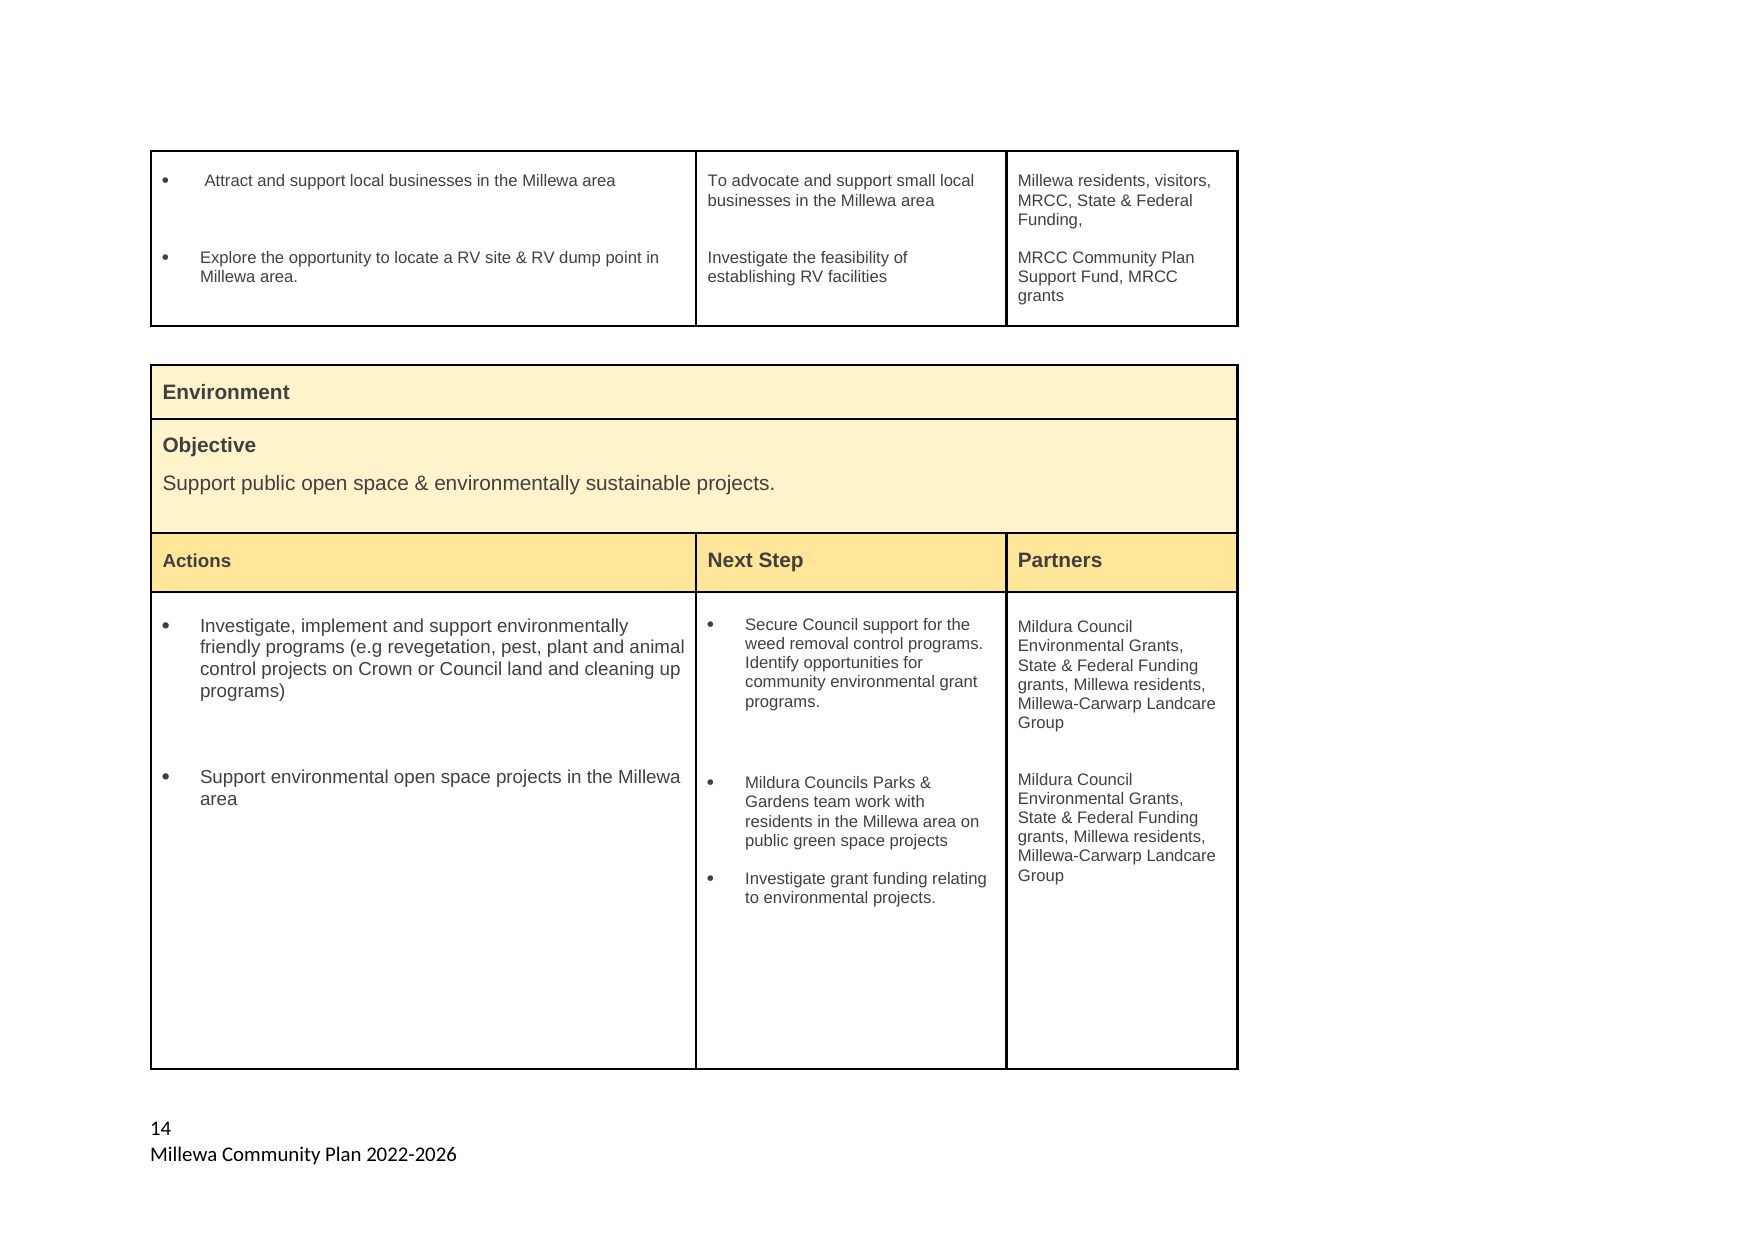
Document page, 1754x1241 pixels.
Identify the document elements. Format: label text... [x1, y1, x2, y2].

table_cell Objective Support public open space & environmentally sustainable projects. [152, 420, 1236, 532]
table_cell Secure Council support for the weed removal control programs. Identify opportunities for community environmental grant programs. Mildura Councils Parks & Gardens team work with residents in the Millewa area on public green space projects Investigate grant funding relating to environmental projects. [697, 593, 1005, 1068]
table_header Environment [152, 366, 1236, 417]
table_cell Mildura Council Environmental Grants, State & Federal Funding grants, Millewa residents, Millewa-Carwarp Landcare Group Mildura Council Environmental Grants, State & Federal Funding grants, Millewa residents, Millewa-Carwarp Landcare Group [1008, 593, 1236, 1068]
table_cell Next Step [697, 534, 1005, 591]
table_cell Partners [1008, 534, 1236, 591]
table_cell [1008, 152, 1236, 325]
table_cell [697, 152, 1005, 325]
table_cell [152, 152, 695, 325]
table_cell Investigate, implement and support environmentally friendly programs (e.g revegetation, pest, plant and animal control projects on Crown or Council land and cleaning up programs) Support environmental open space projects in the Millewa area [152, 593, 695, 1068]
table_cell Actions [152, 534, 695, 591]
